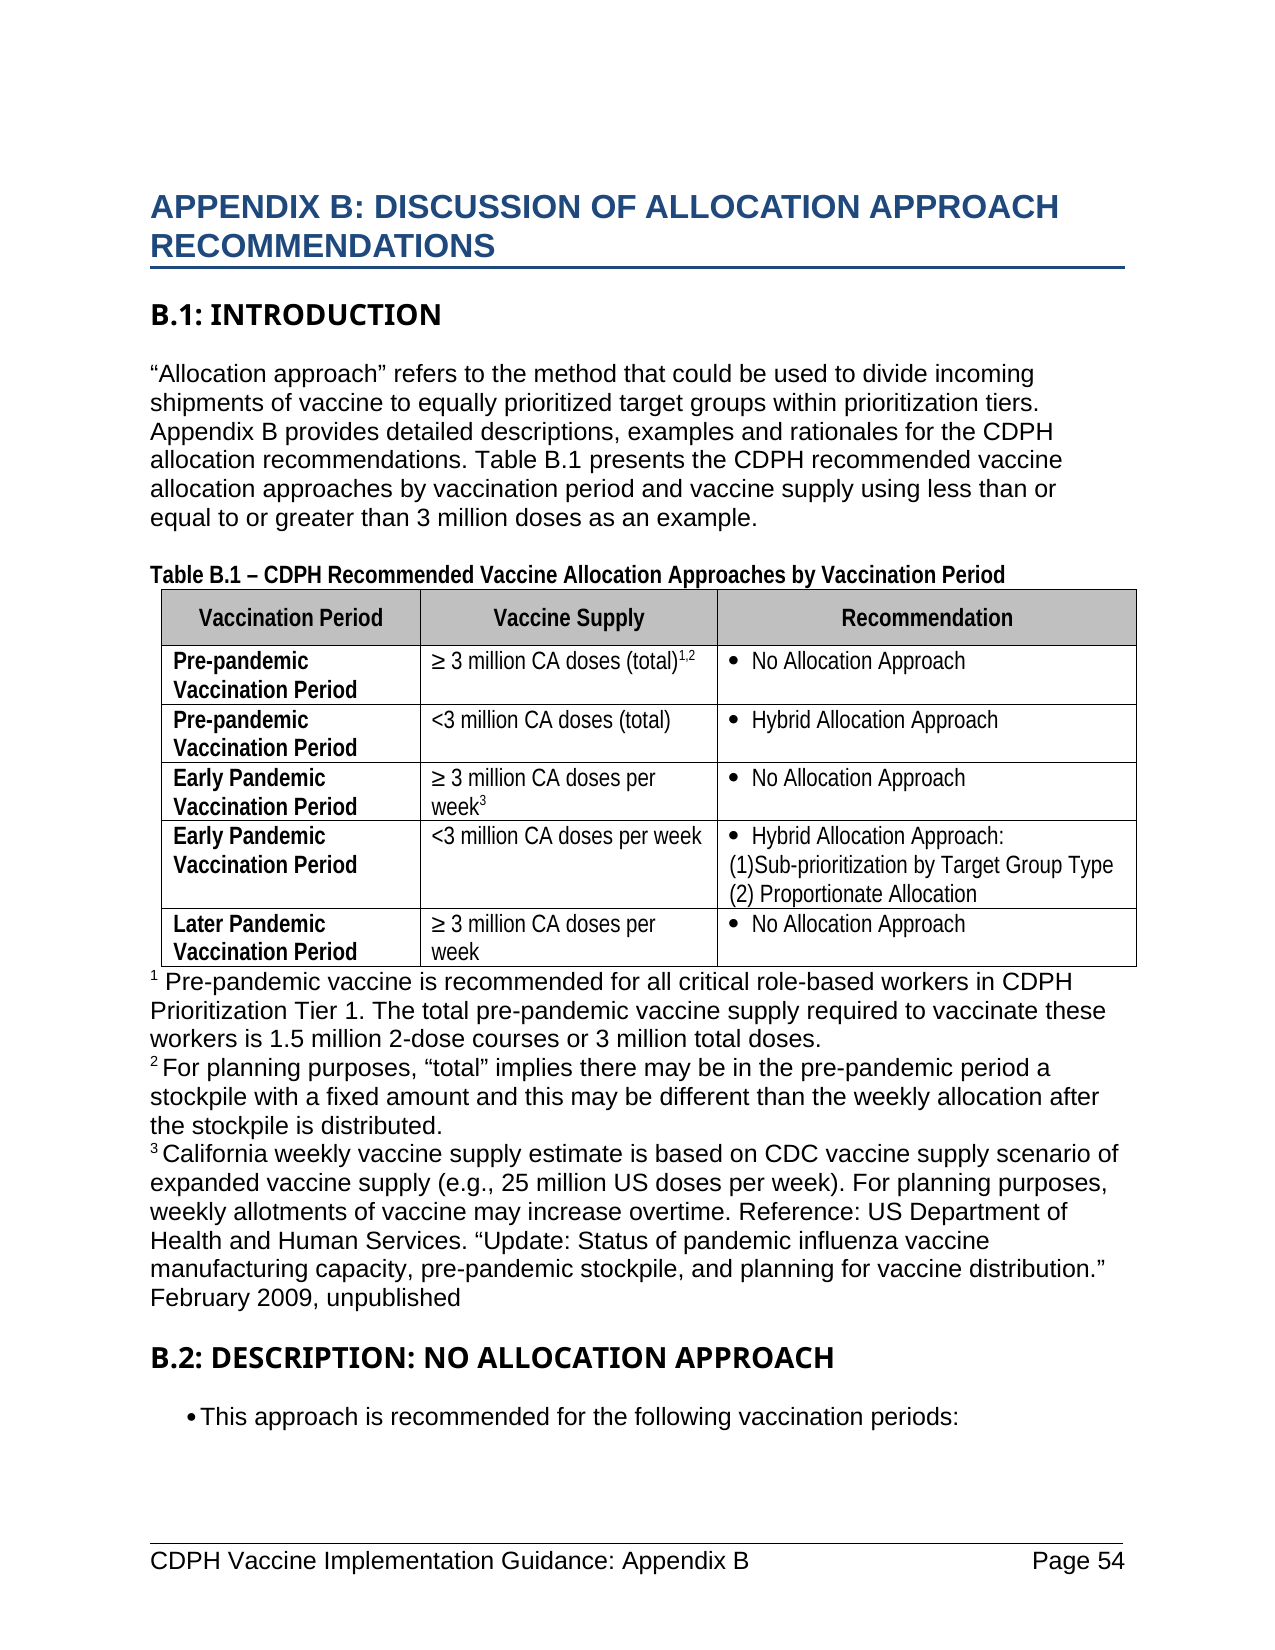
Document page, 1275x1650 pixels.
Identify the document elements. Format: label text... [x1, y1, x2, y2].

table_cell No Allocation Approach [718, 646, 1136, 703]
subtitle APPENDIX B: DISCUSSION OF ALLOCATION APPROACH RECOMMENDATIONS [150, 187, 1125, 266]
list This approach is recommended for the following vaccination periods: [187, 1402, 1125, 1430]
text 2 For planning purposes, “total” implies there may be in the pre-pandemic period a stockpile with a fixed amount and this may be different than the weekly allocation after the stockpile is distributed. [150, 1053, 1125, 1139]
table_cell Pre-pandemic Vaccination Period [162, 646, 420, 703]
table_header Vaccine Supply [421, 590, 717, 645]
table_header Vaccination Period [162, 590, 420, 645]
text 1 Pre-pandemic vaccine is recommended for all critical role-based workers in CDPH Prioritization Tier 1. The total pre-pandemic vaccine supply required to vaccinate these workers is 1.5 million 2-dose courses or 3 million total doses. [150, 967, 1125, 1053]
table_cell No Allocation Approach [718, 909, 1136, 966]
text Table B.1 – CDPH Recommended Vaccine Allocation Approaches by Vaccination Period [150, 560, 1125, 589]
table_cell Hybrid Allocation Approach [718, 705, 1136, 762]
text “Allocation approach” refers to the method that could be used to divide incoming shipments of vaccine to equally prioritized target groups within prioritization tiers. Appendix B provides detailed descriptions, examples and rationales for the CDPH allocation recommendations. Table B.1 presents the CDPH recommended vaccine allocation approaches by vaccination period and vaccine supply using less than or equal to or greater than 3 million doses as an example. [150, 359, 1125, 532]
table_cell <3 million CA doses per week [421, 821, 717, 907]
table_cell ≥ 3 million CA doses (total)1,2 [421, 646, 717, 703]
table_cell Early Pandemic Vaccination Period [162, 763, 420, 820]
table_cell Early Pandemic Vaccination Period [162, 821, 420, 907]
table_header Recommendation [718, 590, 1136, 645]
table_cell Pre-pandemic Vaccination Period [162, 705, 420, 762]
table_cell <3 million CA doses (total) [421, 705, 717, 762]
table_cell ≥ 3 million CA doses per week [421, 909, 717, 966]
table_cell No Allocation Approach [718, 763, 1136, 820]
table_cell Hybrid Allocation Approach: (1)Sub-prioritization by Target Group Type (2) Proportionate Allocation [718, 821, 1136, 907]
text B.1: INTRODUCTION [150, 294, 1125, 334]
table_cell ≥ 3 million CA doses per week3 [421, 763, 717, 820]
text B.2: DESCRIPTION: NO ALLOCATION APPROACH [150, 1337, 1125, 1377]
table_cell Later Pandemic Vaccination Period [162, 909, 420, 966]
text 3 California weekly vaccine supply estimate is based on CDC vaccine supply scenario of expanded vaccine supply (e.g., 25 million US doses per week). For planning purposes, weekly allotments of vaccine may increase overtime. Reference: US Department of Health and Human Services. “Update: Status of pandemic influenza vaccine manufacturing capacity, pre-pandemic stockpile, and planning for vaccine distribution.” February 2009, unpublished [150, 1139, 1125, 1312]
